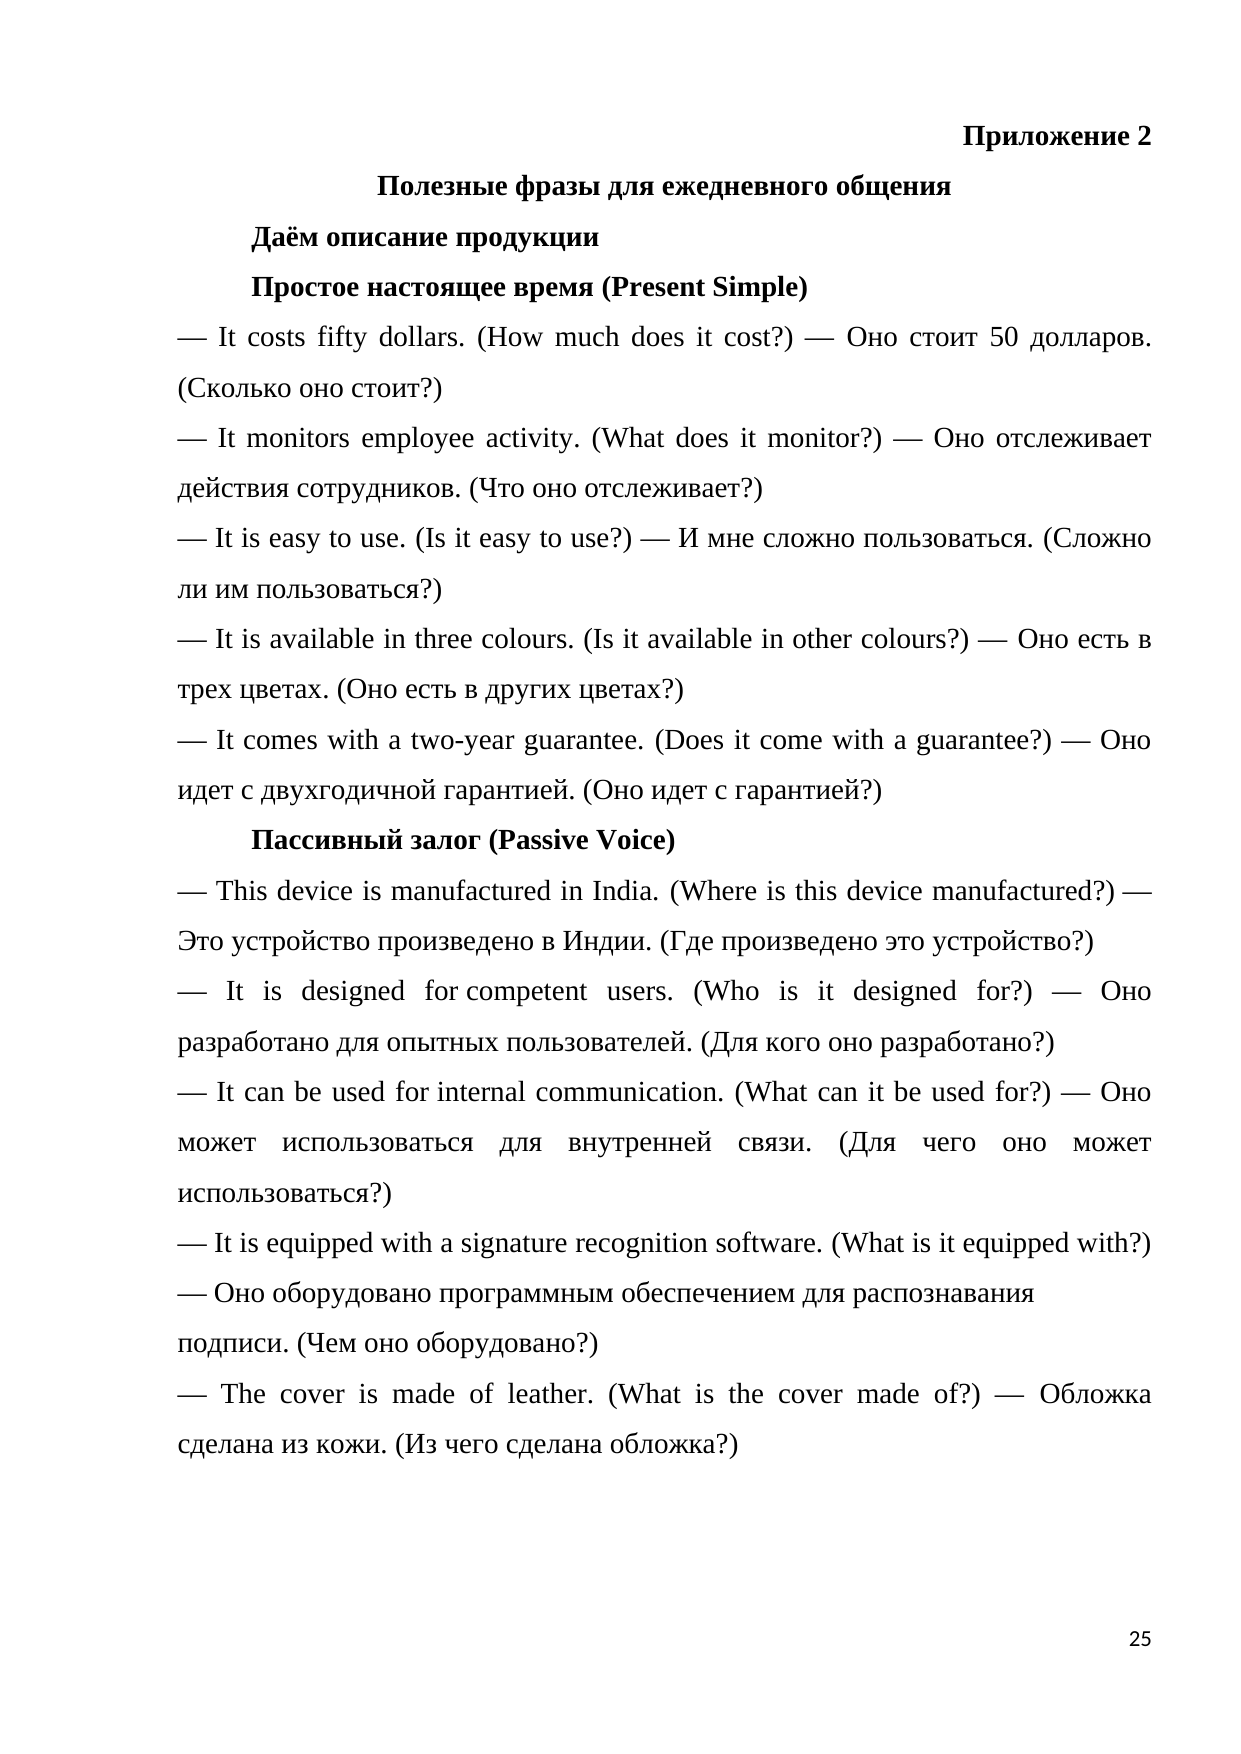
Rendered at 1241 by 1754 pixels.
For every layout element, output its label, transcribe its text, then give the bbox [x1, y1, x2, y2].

text — The cover is made of leather. (What is the cover made of?) — Обложка сделана из кожи. (Из чего сделана обложка?) [177, 1376, 1152, 1460]
subtitle Полезные фразы для ежедневного общения [177, 168, 1152, 202]
text — It costs fifty dollars. (How much does it cost?) — Оно стоит 50 долларов. (Сколько оно стоит?) [177, 319, 1152, 403]
text — It can be used for internal communication. (What can it be used for?) — Оно может использоваться для внутренней связи. (Для чего оно может использоваться?) [177, 1074, 1152, 1208]
text — This device is manufactured in India. (Where is this device manufactured?) — Это устройство произведено в Индии. (Где произведено это устройство?) [177, 873, 1152, 957]
text — It monitors employee activity. (What does it monitor?) — Оно отслеживает действия сотрудников. (Что оно отслеживает?) [177, 420, 1152, 504]
subtitle Пассивный залог (Passive Voice) [177, 822, 1152, 856]
text — It comes with a two-year guarantee. (Does it come with a guarantee?) — Оно идет с двухгодичной гарантией. (Оно идет с гарантией?) [177, 722, 1152, 806]
text подписи. (Чем оно оборудовано?) [177, 1326, 1152, 1359]
text — It is easy to use. (Is it easy to use?) — И мне сложно пользоваться. (Сложно ли им пользоваться?) [177, 521, 1152, 604]
subtitle Даём описание продукции [177, 219, 1152, 252]
text — It is available in three colours. (Is it available in other colours?) — Оно есть в трех цветах. (Оно есть в других цветах?) [177, 621, 1152, 705]
text — It is equipped with a signature recognition software. (What is it equipped with?) — Оно оборудовано программным обеспечением для распознавания [177, 1225, 1152, 1309]
text — It is designed for competent users. (Who is it designed for?) — Оно разработано для опытных пользователей. (Для кого оно разработано?) [177, 973, 1152, 1057]
subtitle Простое настоящее время (Present Simple) [177, 269, 1152, 303]
text Приложение 2 [177, 118, 1152, 152]
